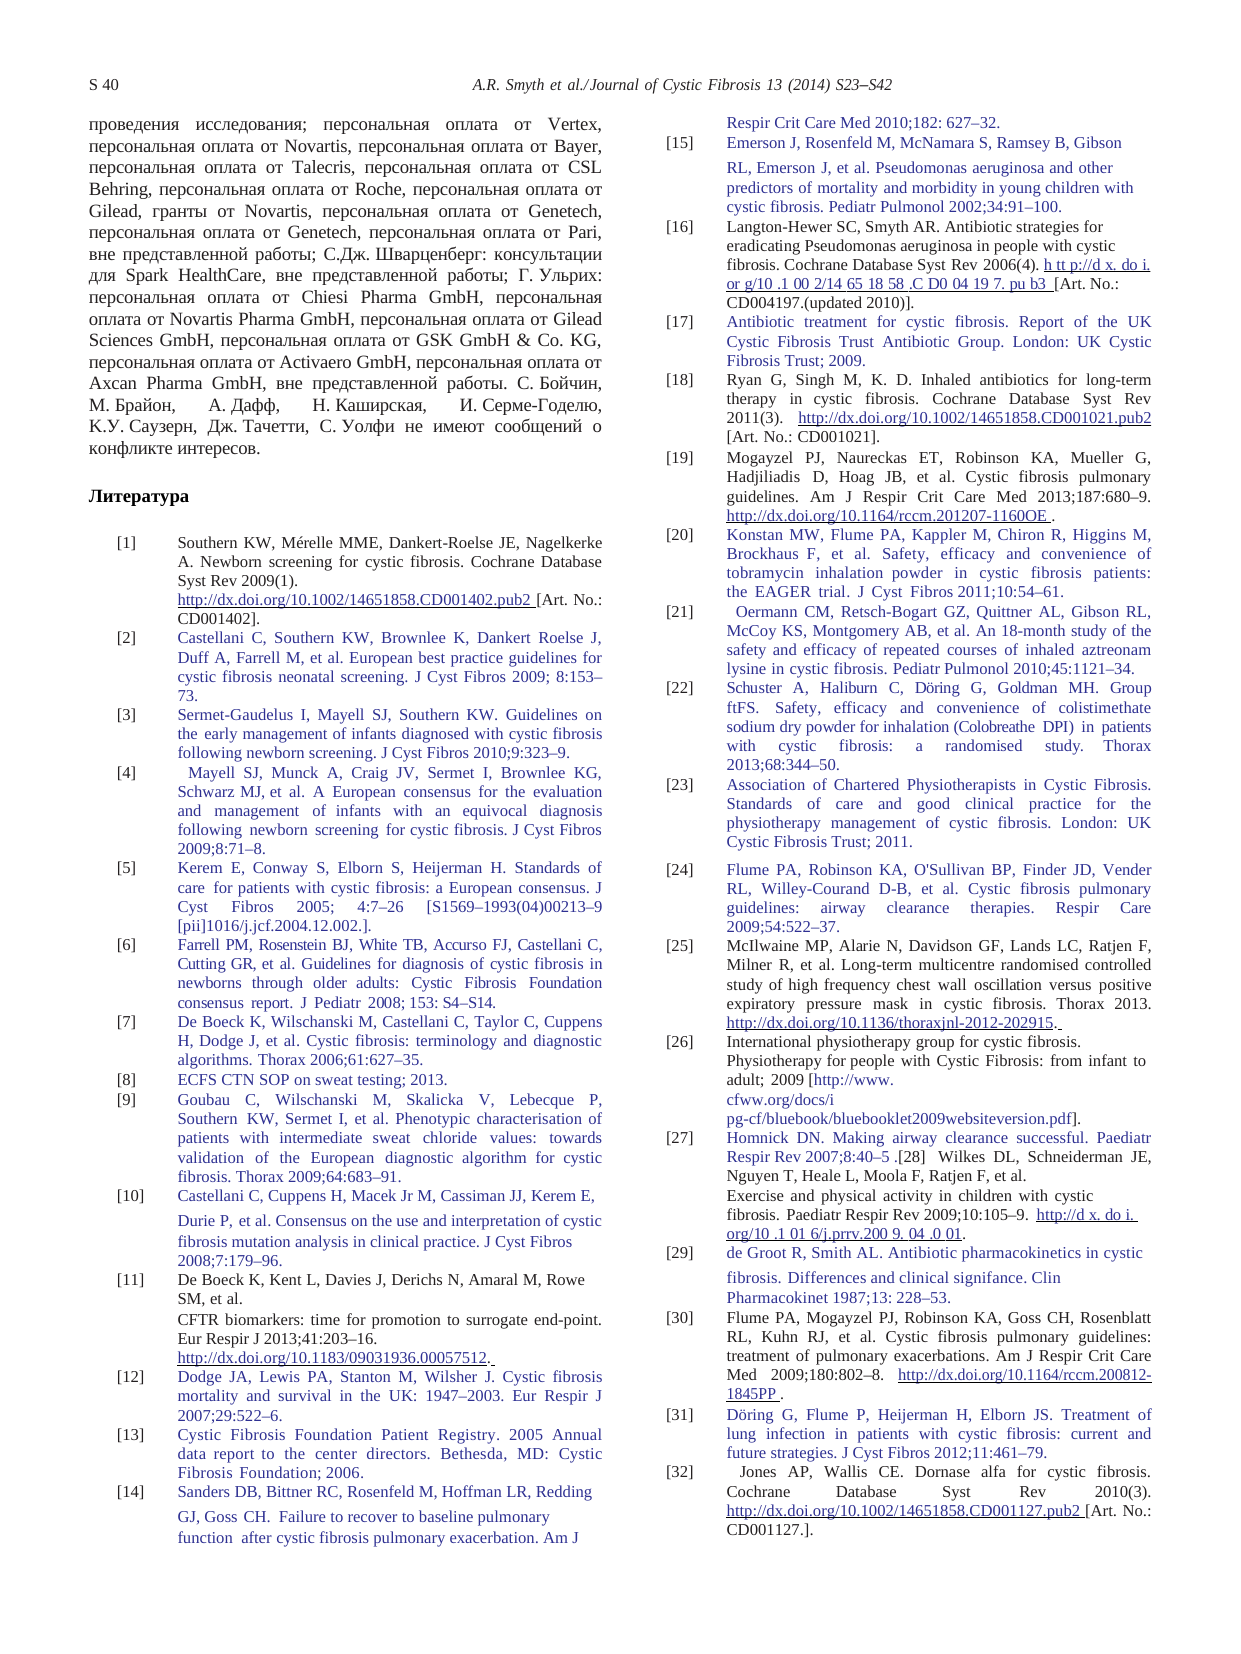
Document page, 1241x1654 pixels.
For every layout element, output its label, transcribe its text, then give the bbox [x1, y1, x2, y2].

text [8] ECFS CTN SOP on sweat testing; 2013. [117, 1069, 602, 1088]
text [26] International physiotherapy group for cystic fibrosis. Physiotherapy for people with Cystic Fibrosis: from infant to adult; 2009 [http://www. cfww.org/docs/ipg-cf/bluebook/bluebooklet2009websiteversion.pdf]. [666, 1032, 1151, 1128]
text [10] Castellani C, Cuppens H, Macek Jr M, Cassiman JJ, Kerem E, Durie P, et al. Consensus on the use and interpretation of cystic fibrosis mutation analysis in clinical practice. J Cyst Fibros 2008;7:179–96. [117, 1186, 602, 1270]
text [13] Cystic Fibrosis Foundation Patient Registry. 2005 Annual data report to the center directors. Bethesda, MD: Cystic Fibrosis Foundation; 2006. [117, 1424, 602, 1482]
text [18] Ryan G, Singh M, K. D. Inhaled antibiotics for long-term therapy in cystic fibrosis. Cochrane Database Syst Rev 2011(3). http://dx.doi.org/10.1002/14651858.CD001021.pub2 [Art. No.: CD001021]. [666, 370, 1151, 446]
text [32] Jones AP, Wallis CE. Dornase alfa for cystic fibrosis. Cochrane Database Syst Rev 2010(3). http://dx.doi.org/10.1002/14651858.CD001127.pub2 [Art. No.: CD001127.]. [666, 1462, 1151, 1539]
text [22] Schuster A, Haliburn C, Döring G, Goldman MH. Group ftFS. Safety, efficacy and convenience of colistimethate sodium dry powder for inhalation (Colobreathe DPI) in patients with cystic fibrosis: a randomised study. Thorax 2013;68:344–50. [666, 678, 1151, 774]
text [3] Sermet-Gaudelus I, Mayell SJ, Southern KW. Guidelines on the early management of infants diagnosed with cystic fibrosis following newborn screening. J Cyst Fibros 2010;9:323–9. [117, 705, 602, 762]
text Exercise and physical activity in children with cystic fibrosis. Paediatr Respir Rev 2009;10:105–9. http://d x. do i. org/10 .1 01 6/j.prrv.200 9. 04 .0 01. [726, 1185, 1151, 1243]
text [9] Goubau C, Wilschanski M, Skalicka V, Lebecque P, Southern KW, Sermet I, et al. Phenotypic characterisation of patients with intermediate sweat chloride values: towards validation of the European diagnostic algorithm for cystic fibrosis. Thorax 2009;64:683–91. [117, 1090, 602, 1186]
text [19] Mogayzel PJ, Naureckas ET, Robinson KA, Mueller G, Hadjiliadis D, Hoag JB, et al. Cystic fibrosis pulmonary guidelines. Am J Respir Crit Care Med 2013;187:680–9. http://dx.doi.org/10.1164/rccm.201207-1160OE . [666, 448, 1151, 525]
text [5] Kerem E, Conway S, Elborn S, Heijerman H. Standards of care for patients with cystic fibrosis: a European consensus. J Cyst Fibros 2005; 4:7–26 [S1569–1993(04)00213–9 [pii]1016/j.jcf.2004.12.002.]. [117, 858, 602, 935]
text [7] De Boeck K, Wilschanski M, Castellani C, Taylor C, Cuppens H, Dodge J, et al. Cystic fibrosis: terminology and diagnostic algorithms. Thorax 2006;61:627–35. [117, 1012, 602, 1069]
text [23] Association of Chartered Physiotherapists in Cystic Fibrosis. Standards of care and good clinical practice for the physiotherapy management of cystic fibrosis. London: UK Cystic Fibrosis Trust; 2011. [666, 774, 1151, 851]
text [29] de Groot R, Smith AL. Antibiotic pharmacokinetics in cystic fibrosis. Differences and clinical signifance. Clin Pharmacokinet 1987;13: 228–53. [666, 1243, 1151, 1307]
text [4] Mayell SJ, Munck A, Craig JV, Sermet I, Brownlee KG, Schwarz MJ, et al. A European consensus for the evaluation and management of infants with an equivocal diagnosis following newborn screening for cystic fibrosis. J Cyst Fibros 2009;8:71–8. [117, 762, 602, 858]
text [15] Emerson J, Rosenfeld M, McNamara S, Ramsey B, Gibson RL, Emerson J, et al. Pseudomonas aeruginosa and other predictors of mortality and morbidity in young children with cystic fibrosis. Pediatr Pulmonol 2002;34:91–100. [666, 132, 1151, 216]
text [11] De Boeck K, Kent L, Davies J, Derichs N, Amaral M, Rowe SM, et al. [117, 1270, 602, 1308]
subtitle Литература [89, 484, 602, 506]
text [24] Flume PA, Robinson KA, O'Sullivan BP, Finder JD, Vender RL, Willey-Courand D-B, et al. Cystic fibrosis pulmonary guidelines: airway clearance therapies. Respir Care 2009;54:522–37. [666, 859, 1151, 936]
text CFTR biomarkers: time for promotion to surrogate end-point. Eur Respir J 2013;41:203–16. http://dx.doi.org/10.1183/09031936.00057512. [177, 1309, 602, 1367]
text [27] Homnick DN. Making airway clearance successful. Paediatr Respir Rev 2007;8:40–5 .[28] Wilkes DL, Schneiderman JE, Nguyen T, Heale L, Moola F, Ratjen F, et al. [666, 1128, 1151, 1185]
text [31] Döring G, Flume P, Heijerman H, Elborn JS. Treatment of lung infection in patients with cystic fibrosis: current and future strategies. J Cyst Fibros 2012;11:461–79. [666, 1405, 1151, 1462]
text [6] Farrell PM, Rosenstein BJ, White TB, Accurso FJ, Castellani C, Cutting GR, et al. Guidelines for diagnosis of cystic fibrosis in newborns through older adults: Cystic Fibrosis Foundation consensus report. J Pediatr 2008; 153: S4–S14. [117, 935, 602, 1012]
text [25] McIlwaine MP, Alarie N, Davidson GF, Lands LC, Ratjen F, Milner R, et al. Long-term multicentre randomised controlled study of high frequency chest wall oscillation versus positive expiratory pressure mask in cystic fibrosis. Thorax 2013. http://dx.doi.org/10.1136/thoraxjnl-2012-202915. [666, 936, 1151, 1032]
text [30] Flume PA, Mogayzel PJ, Robinson KA, Goss CH, Rosenblatt RL, Kuhn RJ, et al. Cystic fibrosis pulmonary guidelines: treatment of pulmonary exacerbations. Am J Respir Crit Care Med 2009;180:802–8. http://dx.doi.org/10.1164/rccm.200812-1845PP . [666, 1307, 1151, 1403]
text [21] Oermann CM, Retsch-Bogart GZ, Quittner AL, Gibson RL, McCoy KS, Montgomery AB, et al. An 18-month study of the safety and efficacy of repeated courses of inhaled aztreonam lysine in cystic fibrosis. Pediatr Pulmonol 2010;45:1121–34. [666, 602, 1151, 678]
text [17] Antibiotic treatment for cystic fibrosis. Report of the UK Cystic Fibrosis Trust Antibiotic Group. London: UK Cystic Fibrosis Trust; 2009. [666, 312, 1151, 370]
text [1] Southern KW, Mérelle MME, Dankert-Roelse JE, Nagelkerke A. Newborn screening for cystic fibrosis. Cochrane Database Syst Rev 2009(1). http://dx.doi.org/10.1002/14651858.CD001402.pub2 [Art. No.: CD001402]. [117, 532, 602, 628]
text [12] Dodge JA, Lewis PA, Stanton M, Wilsher J. Cystic fibrosis mortality and survival in the UK: 1947–2003. Eur Respir J 2007;29:522–6. [117, 1367, 602, 1424]
text [16] Langton-Hewer SC, Smyth AR. Antibiotic strategies for eradicating Pseudomonas aeruginosa in people with cystic fibrosis. Cochrane Database Syst Rev 2006(4). h tt p://d x. do i. or g/10 .1 00 2/14 65 18 58 .C D0 04 19 7. pu b3 [Art. No.: CD004197.(updated 2010)]. [666, 216, 1151, 312]
text [14] Sanders DB, Bittner RC, Rosenfeld M, Hoffman LR, Redding GJ, Goss CH. Failure to recover to baseline pulmonary function after cystic fibrosis pulmonary exacerbation. Am J Respir Crit Care Med 2010;182: 627–32. [117, 1482, 602, 1547]
text [2] Castellani C, Southern KW, Brownlee K, Dankert Roelse J, Duff A, Farrell M, et al. European best practice guidelines for cystic fibrosis neonatal screening. J Cyst Fibros 2009; 8:153–73. [117, 628, 602, 705]
text [20] Konstan MW, Flume PA, Kappler M, Chiron R, Higgins M, Brockhaus F, et al. Safety, efficacy and convenience of tobramycin inhalation powder in cystic fibrosis patients: the EAGER trial. J Cyst Fibros 2011;10:54–61. [666, 525, 1151, 601]
